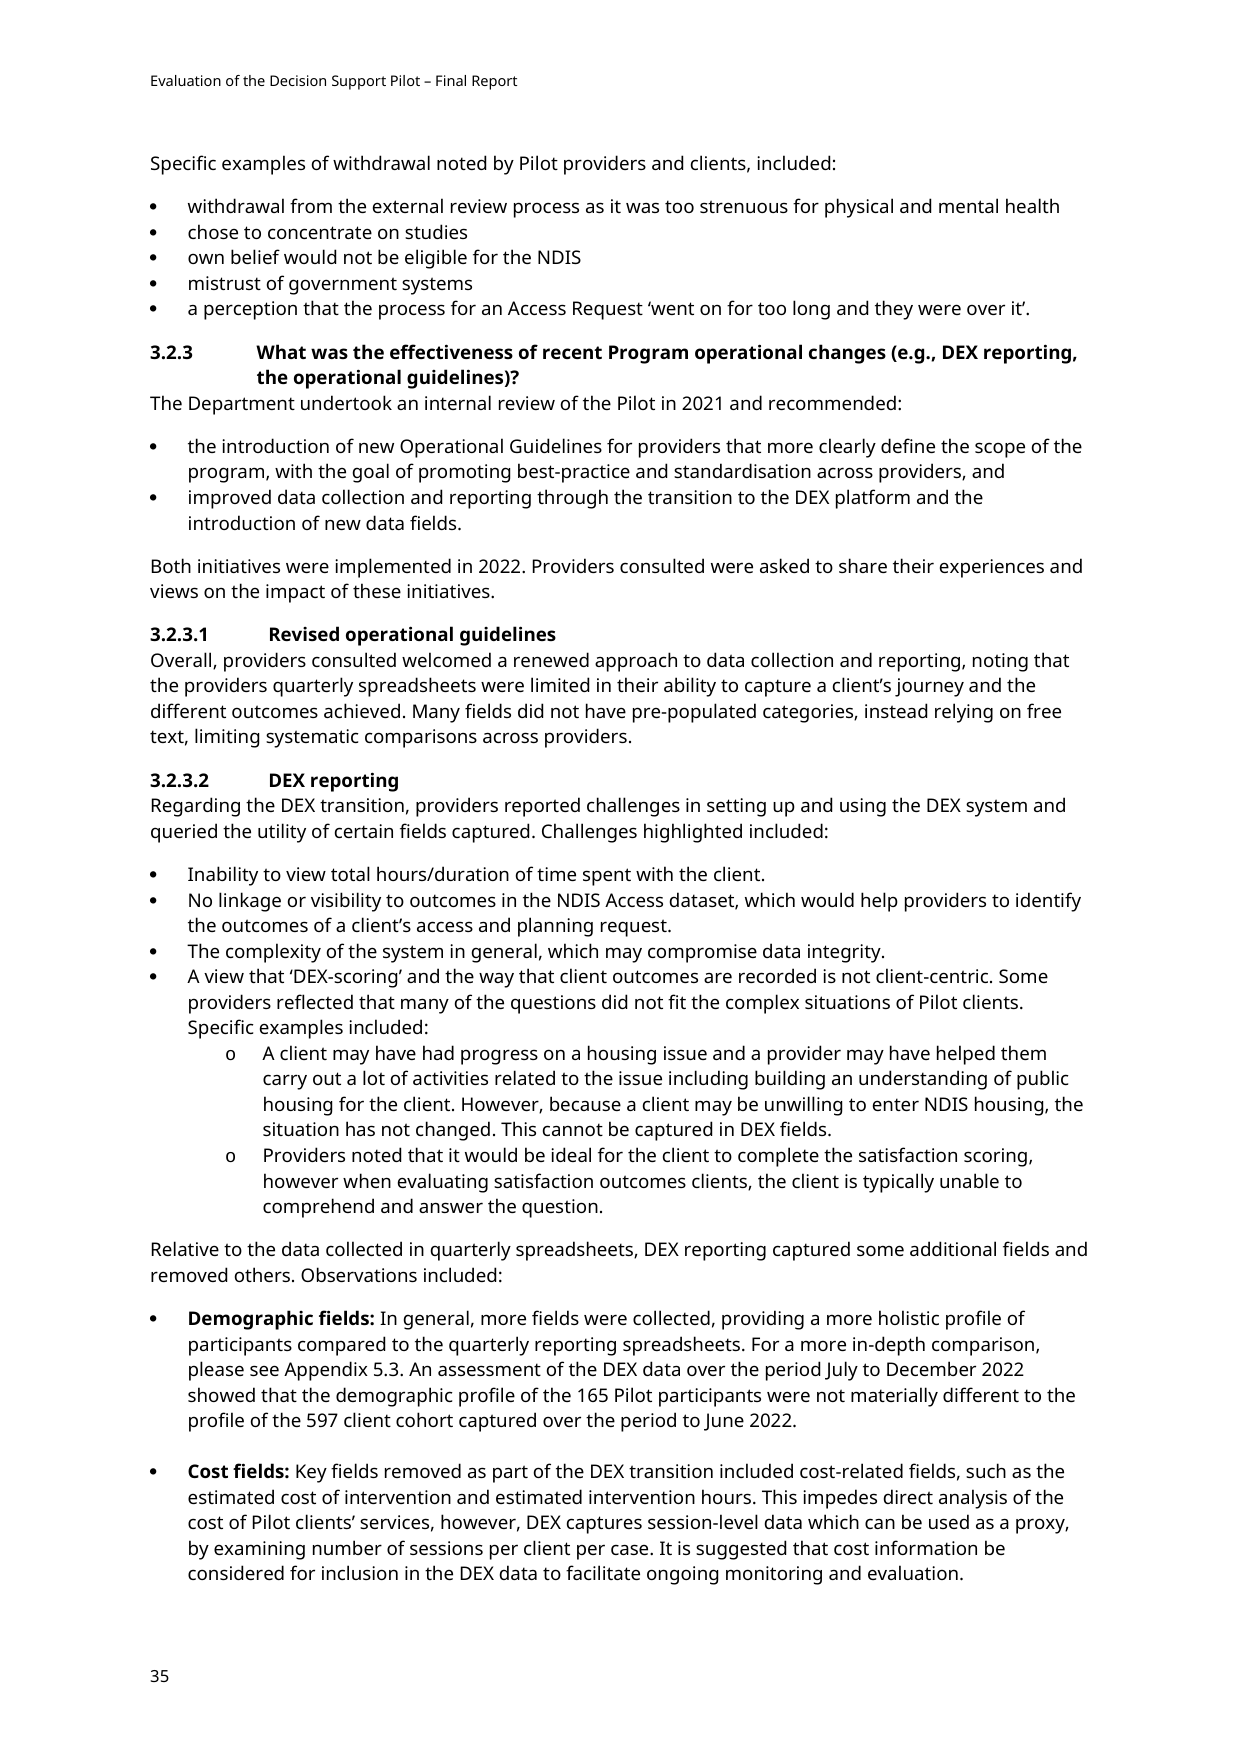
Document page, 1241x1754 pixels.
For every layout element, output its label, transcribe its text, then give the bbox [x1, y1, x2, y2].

list A view that ‘DEX-scoring’ and the way that client outcomes are recorded is not client-centric. Some providers reflected that many of the questions did not fit the complex situations of Pilot clients. Specific examples included: [150, 963, 1090, 1040]
subtitle Revised operational guidelines [150, 622, 1090, 647]
list a perception that the process for an Access Request ‘went on for too long and they were over it’. [150, 296, 1090, 321]
subtitle What was the effectiveness of recent Program operational changes (e.g., DEX reporting, the operational guidelines)? [150, 339, 1090, 390]
list The complexity of the system in general, which may compromise data integrity. [150, 938, 1090, 963]
list Cost fields: Key fields removed as part of the DEX transition included cost-related fields, such as the estimated cost of intervention and estimated intervention hours. This impedes direct analysis of the cost of Pilot clients’ services, however, DEX captures session-level data which can be used as a proxy, by examining number of sessions per client per case. It is suggested that cost information be considered for inclusion in the DEX data to facilitate ongoing monitoring and evaluation. [150, 1459, 1090, 1586]
list improved data collection and reporting through the transition to the DEX platform and the introduction of new data fields. [150, 484, 1090, 535]
list withdrawal from the external review process as it was too strenuous for physical and mental health [150, 194, 1090, 219]
list Inability to view total hours/duration of time spent with the client. [150, 861, 1090, 887]
text Overall, providers consulted welcomed a renewed approach to data collection and reporting, noting that the providers quarterly spreadsheets were limited in their ability to capture a client’s journey and the different outcomes achieved. Many fields did not have pre-populated categories, instead relying on free text, limiting systematic comparisons across providers. [150, 647, 1090, 749]
text Both initiatives were implemented in 2022. Providers consulted were asked to share their experiences and views on the impact of these initiatives. [150, 553, 1090, 604]
list No linkage or visibility to outcomes in the NDIS Access dataset, which would help providers to identify the outcomes of a client’s access and planning request. [150, 887, 1090, 938]
text Relative to the data collected in quarterly spreadsheets, DEX reporting captured some additional fields and removed others. Observations included: [150, 1237, 1090, 1288]
list mistrust of government systems [150, 270, 1090, 296]
list chose to concentrate on studies [150, 219, 1090, 245]
subtitle DEX reporting [150, 767, 1090, 793]
text Regarding the DEX transition, providers reported challenges in setting up and using the DEX system and queried the utility of certain fields captured. Challenges highlighted included: [150, 793, 1090, 844]
list own belief would not be eligible for the NDIS [150, 245, 1090, 270]
list A client may have had progress on a housing issue and a provider may have helped them carry out a lot of activities related to the issue including building an understanding of public housing for the client. However, because a client may be unwilling to enter NDIS housing, the situation has not changed. This cannot be captured in DEX fields. [225, 1040, 1090, 1142]
list Demographic fields: In general, more fields were collected, providing a more holistic profile of participants compared to the quarterly reporting spreadsheets. For a more in-depth comparison, please see Appendix 5.3. An assessment of the DEX data over the period July to December 2022 showed that the demographic profile of the 165 Pilot participants were not materially different to the profile of the 597 client cohort captured over the period to June 2022. [150, 1306, 1090, 1433]
list Providers noted that it would be ideal for the client to complete the satisfaction scoring, however when evaluating satisfaction outcomes clients, the client is typically unable to comprehend and answer the question. [225, 1142, 1090, 1219]
text The Department undertook an internal review of the Pilot in 2021 and recommended: [150, 390, 1090, 416]
text Specific examples of withdrawal noted by Pilot providers and clients, included: [150, 150, 1090, 176]
list the introduction of new Operational Guidelines for providers that more clearly define the scope of the program, with the goal of promoting best-practice and standardisation across providers, and [150, 433, 1090, 484]
